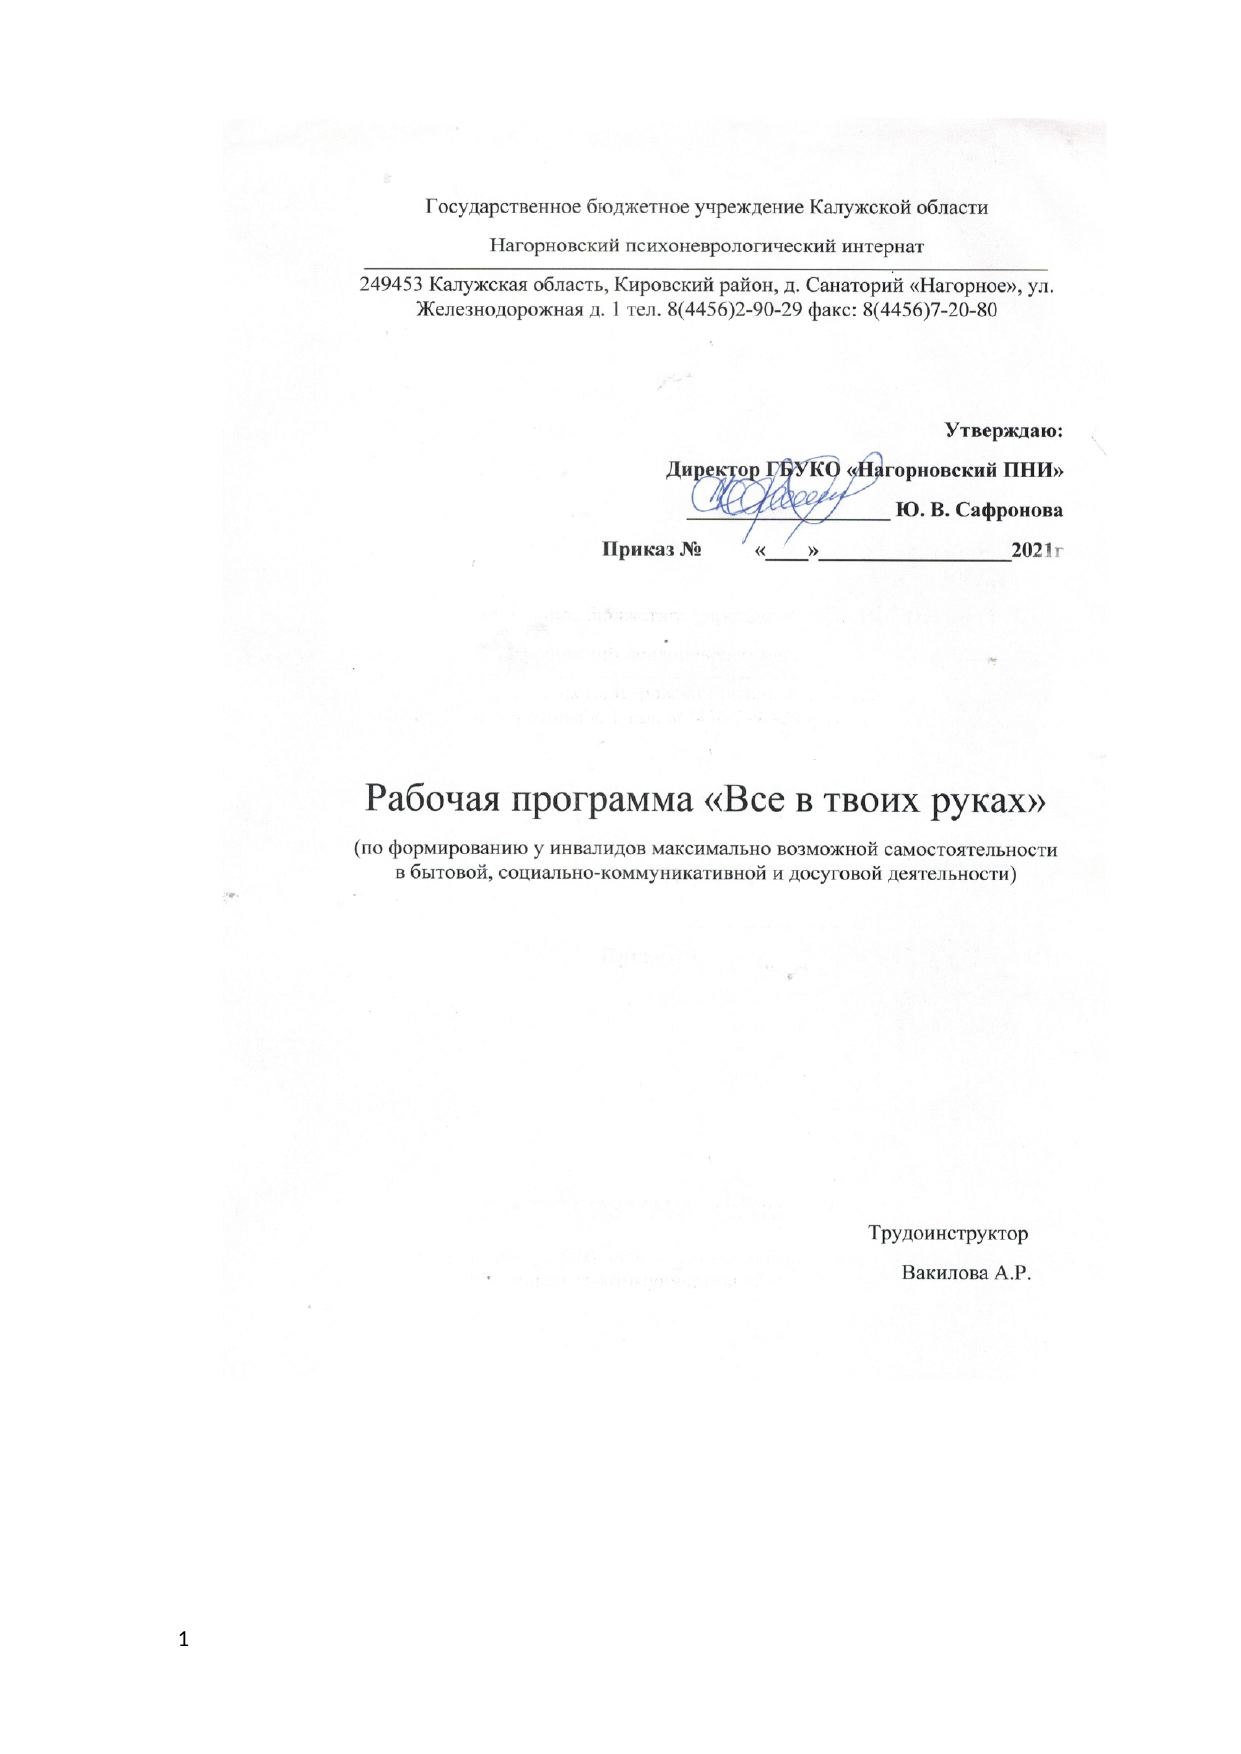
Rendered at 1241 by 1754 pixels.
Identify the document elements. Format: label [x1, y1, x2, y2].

picture [177, 118, 1152, 1379]
